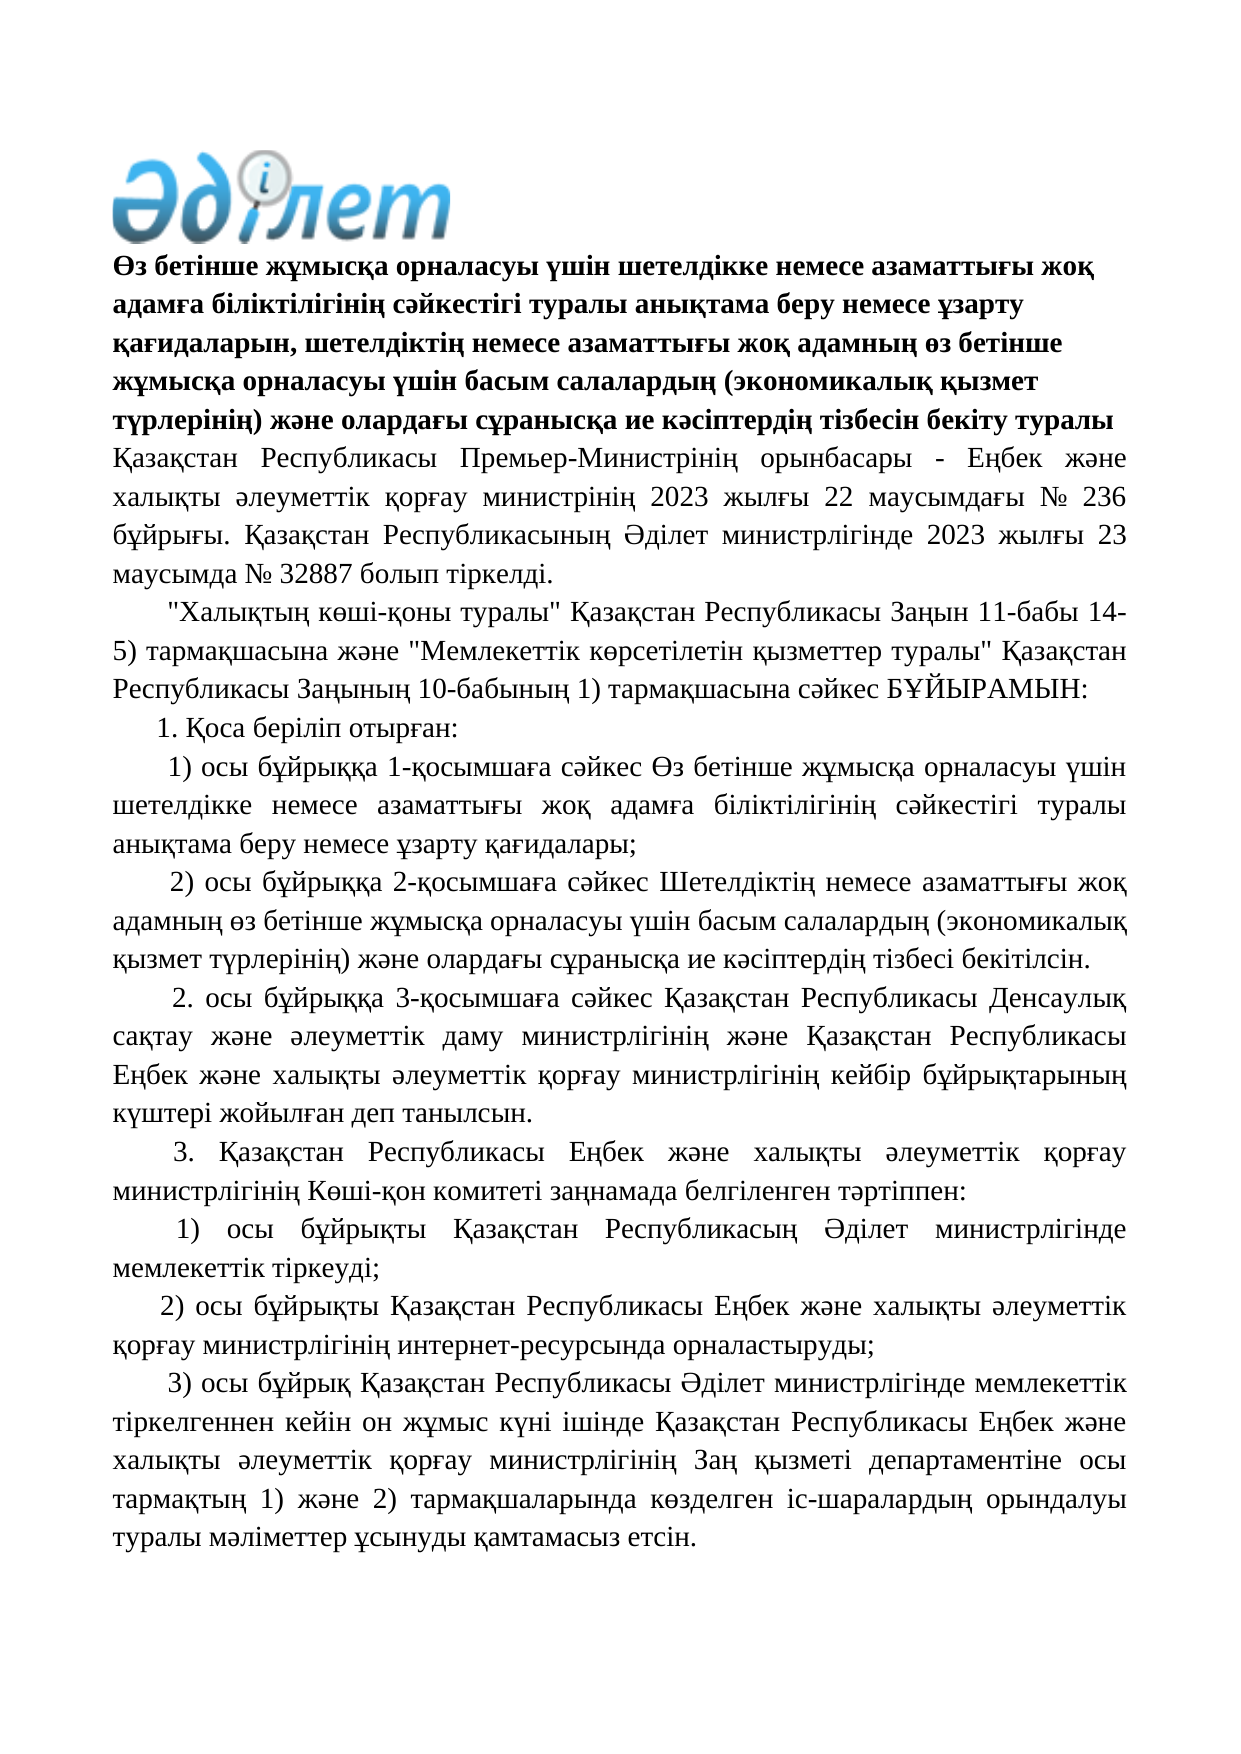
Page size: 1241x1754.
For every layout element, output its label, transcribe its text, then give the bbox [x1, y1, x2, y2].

text 1) осы бұйрыққа 1-қосымшаға сәйкес Өз бетінше жұмысқа орналасуы үшін шетелдікке немесе азаматтығы жоқ адамға біліктілігінің сәйкестігі туралы анықтама беру немесе ұзарту қағидалары; [112, 749, 1128, 859]
text 2) осы бұйрықты Қазақстан Республикасы Еңбек және халықты әлеуметтік қорғау министрлігінің интернет-ресурсында орналастыруды; [112, 1288, 1128, 1360]
text 3) осы бұйрық Қазақстан Республикасы Әділет министрлігінде мемлекеттік тіркелгеннен кейін он жұмыс күні ішінде Қазақстан Республикасы Еңбек және халықты әлеуметтік қорғау министрлігінің Заң қызметі департаментіне осы тармақтың 1) және 2) тармақшаларында көзделген іс-шаралардың орындалуы туралы мәліметтер ұсынуды қамтамасыз етсін. [112, 1365, 1128, 1553]
text Өз бетінше жұмысқа орналасуы үшін шетелдікке немесе азаматтығы жоқ адамға біліктілігінің сәйкестігі туралы анықтама беру немесе ұзарту қағидаларын, шетелдіктің немесе азаматтығы жоқ адамның өз бетінше жұмысқа орналасуы үшін басым салалардың (экономикалық қызмет түрлерінің) және олардағы сұранысқа ие кәсіптердің тізбесін бекіту туралы [112, 248, 1128, 435]
text 2) осы бұйрыққа 2-қосымшаға сәйкес Шетелдіктің немесе азаматтығы жоқ адамның өз бетінше жұмысқа орналасуы үшін басым салалардың (экономикалық қызмет түрлерінің) және олардағы сұранысқа ие кәсіптердің тізбесі бекітілсін. [112, 864, 1128, 975]
picture [112, 150, 451, 244]
text 3. Қазақстан Республикасы Еңбек және халықты әлеуметтік қорғау министрлігінің Көші-қон комитеті заңнамада белгіленген тәртіппен: [112, 1134, 1128, 1206]
text 1) осы бұйрықты Қазақстан Республикасың Әділет министрлігінде мемлекеттік тіркеуді; [112, 1211, 1128, 1283]
text "Халықтың көші-қоны туралы" Қазақстан Республикасы Заңын 11-бабы 14-5) тармақшасына және "Мемлекеттік көрсетілетін қызметтер туралы" Қазақстан Республикасы Заңының 10-бабының 1) тармақшасына сәйкес БҰЙЫРАМЫН: [112, 594, 1128, 705]
text 1. Қоса беріліп отырған: [112, 710, 1128, 744]
text Қазақстан Республикасы Премьер-Министрінің орынбасары - Еңбек және халықты әлеуметтік қорғау министрінің 2023 жылғы 22 маусымдағы № 236 бұйрығы. Қазақстан Республикасының Әділет министрлігінде 2023 жылғы 23 маусымда № 32887 болып тіркелді. [112, 440, 1128, 589]
text 2. осы бұйрыққа 3-қосымшаға сәйкес Қазақстан Республикасы Денсаулық сақтау және әлеуметтік даму министрлігінің және Қазақстан Республикасы Еңбек және халықты әлеуметтік қорғау министрлігінің кейбір бұйрықтарының күштері жойылған деп танылсын. [112, 980, 1128, 1129]
